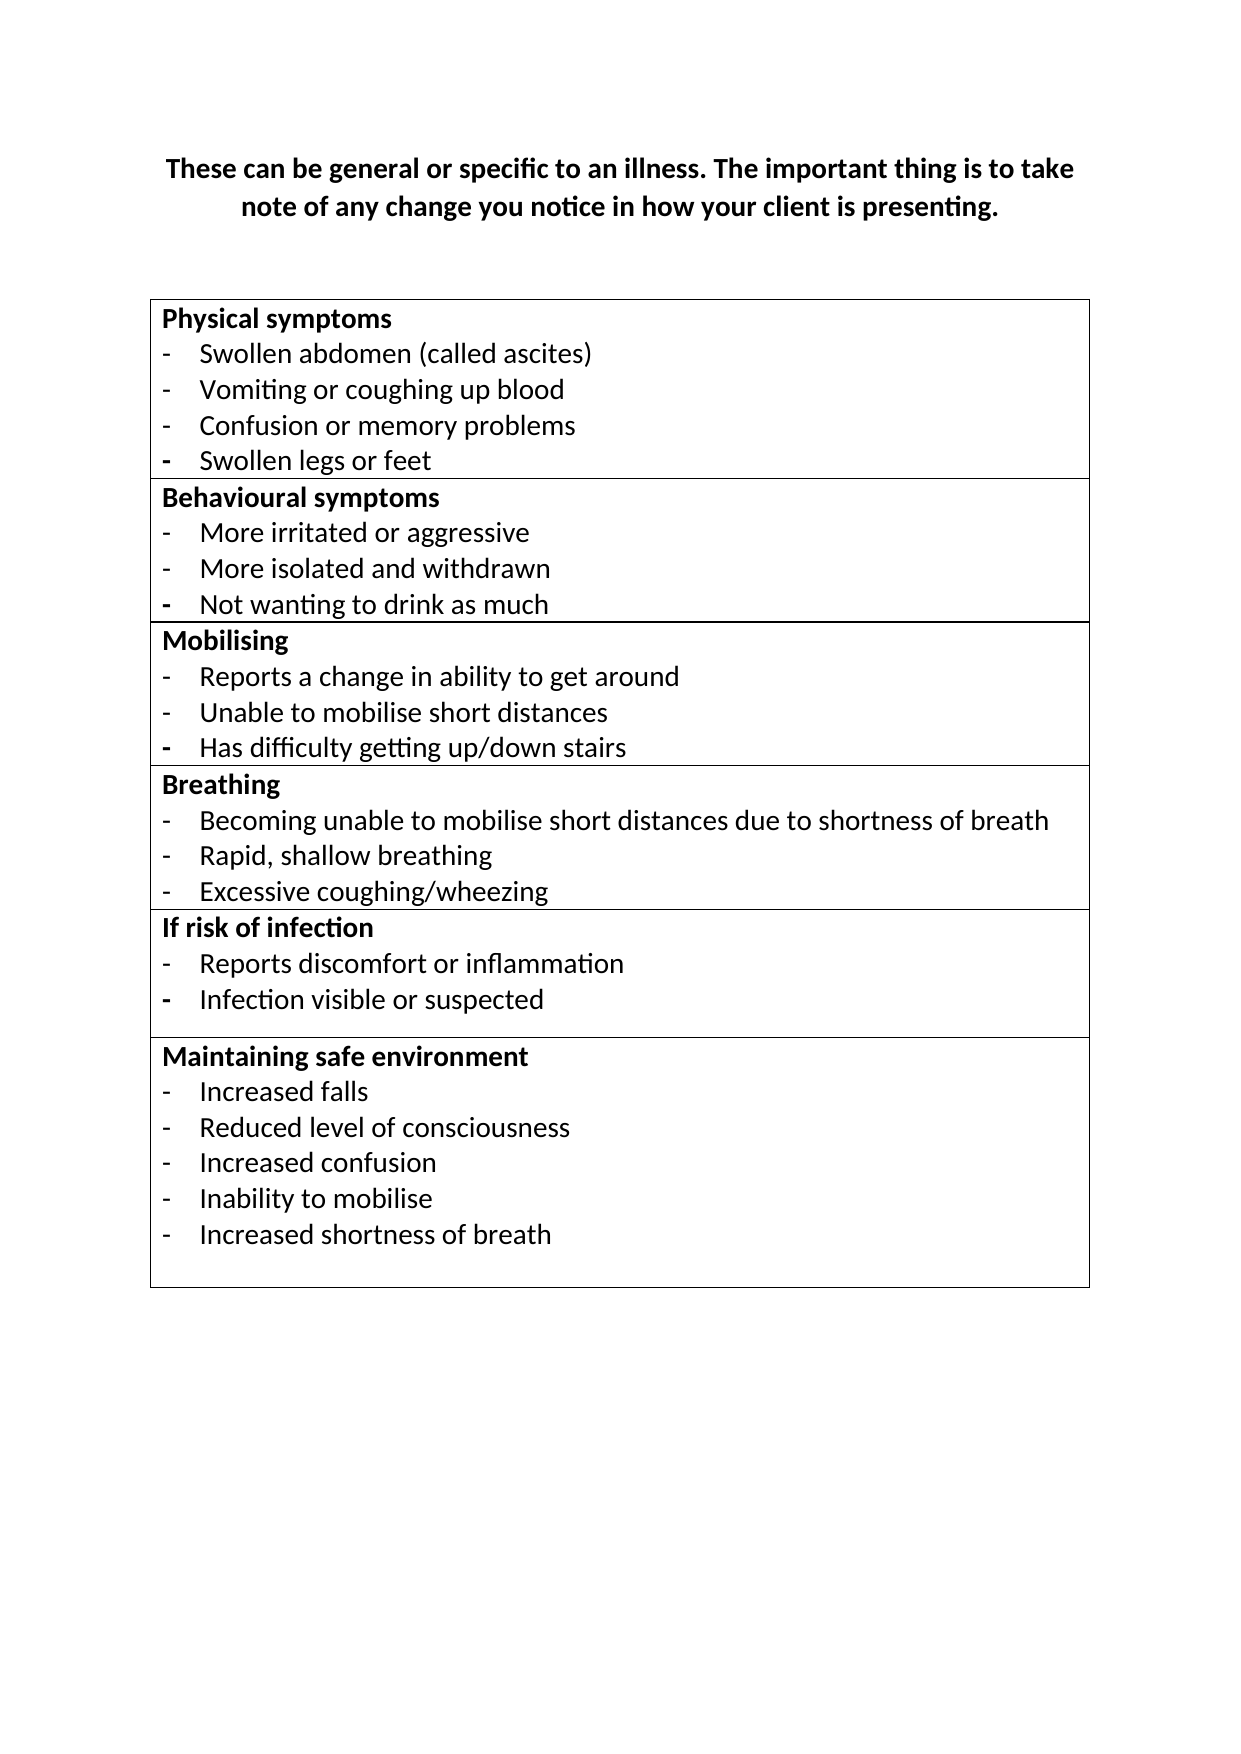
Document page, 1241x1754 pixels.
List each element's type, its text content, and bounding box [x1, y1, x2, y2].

table_cell Breathing Becoming unable to mobilise short distances due to shortness of breath Rapid, shallow breathing Excessive coughing/wheezing [151, 766, 1089, 908]
table_cell Mobilising Reports a change in ability to get around Unable to mobilise short distances Has difficulty getting up/down stairs [151, 623, 1089, 765]
table_cell Maintaining safe environment Increased falls Reduced level of consciousness Increased confusion Inability to mobilise Increased shortness of breath [151, 1038, 1089, 1287]
table_cell If risk of infection Reports discomfort or inflammation Infection visible or suspected [151, 910, 1089, 1037]
text These can be general or specific to an illness. The important thing is to take note of any change you notice in how your client is presenting. [150, 150, 1090, 224]
table_header Physical symptoms Swollen abdomen (called ascites) Vomiting or coughing up blood Confusion or memory problems Swollen legs or feet [151, 300, 1089, 478]
table_cell Behavioural symptoms More irritated or aggressive More isolated and withdrawn Not wanting to drink as much [151, 479, 1089, 621]
